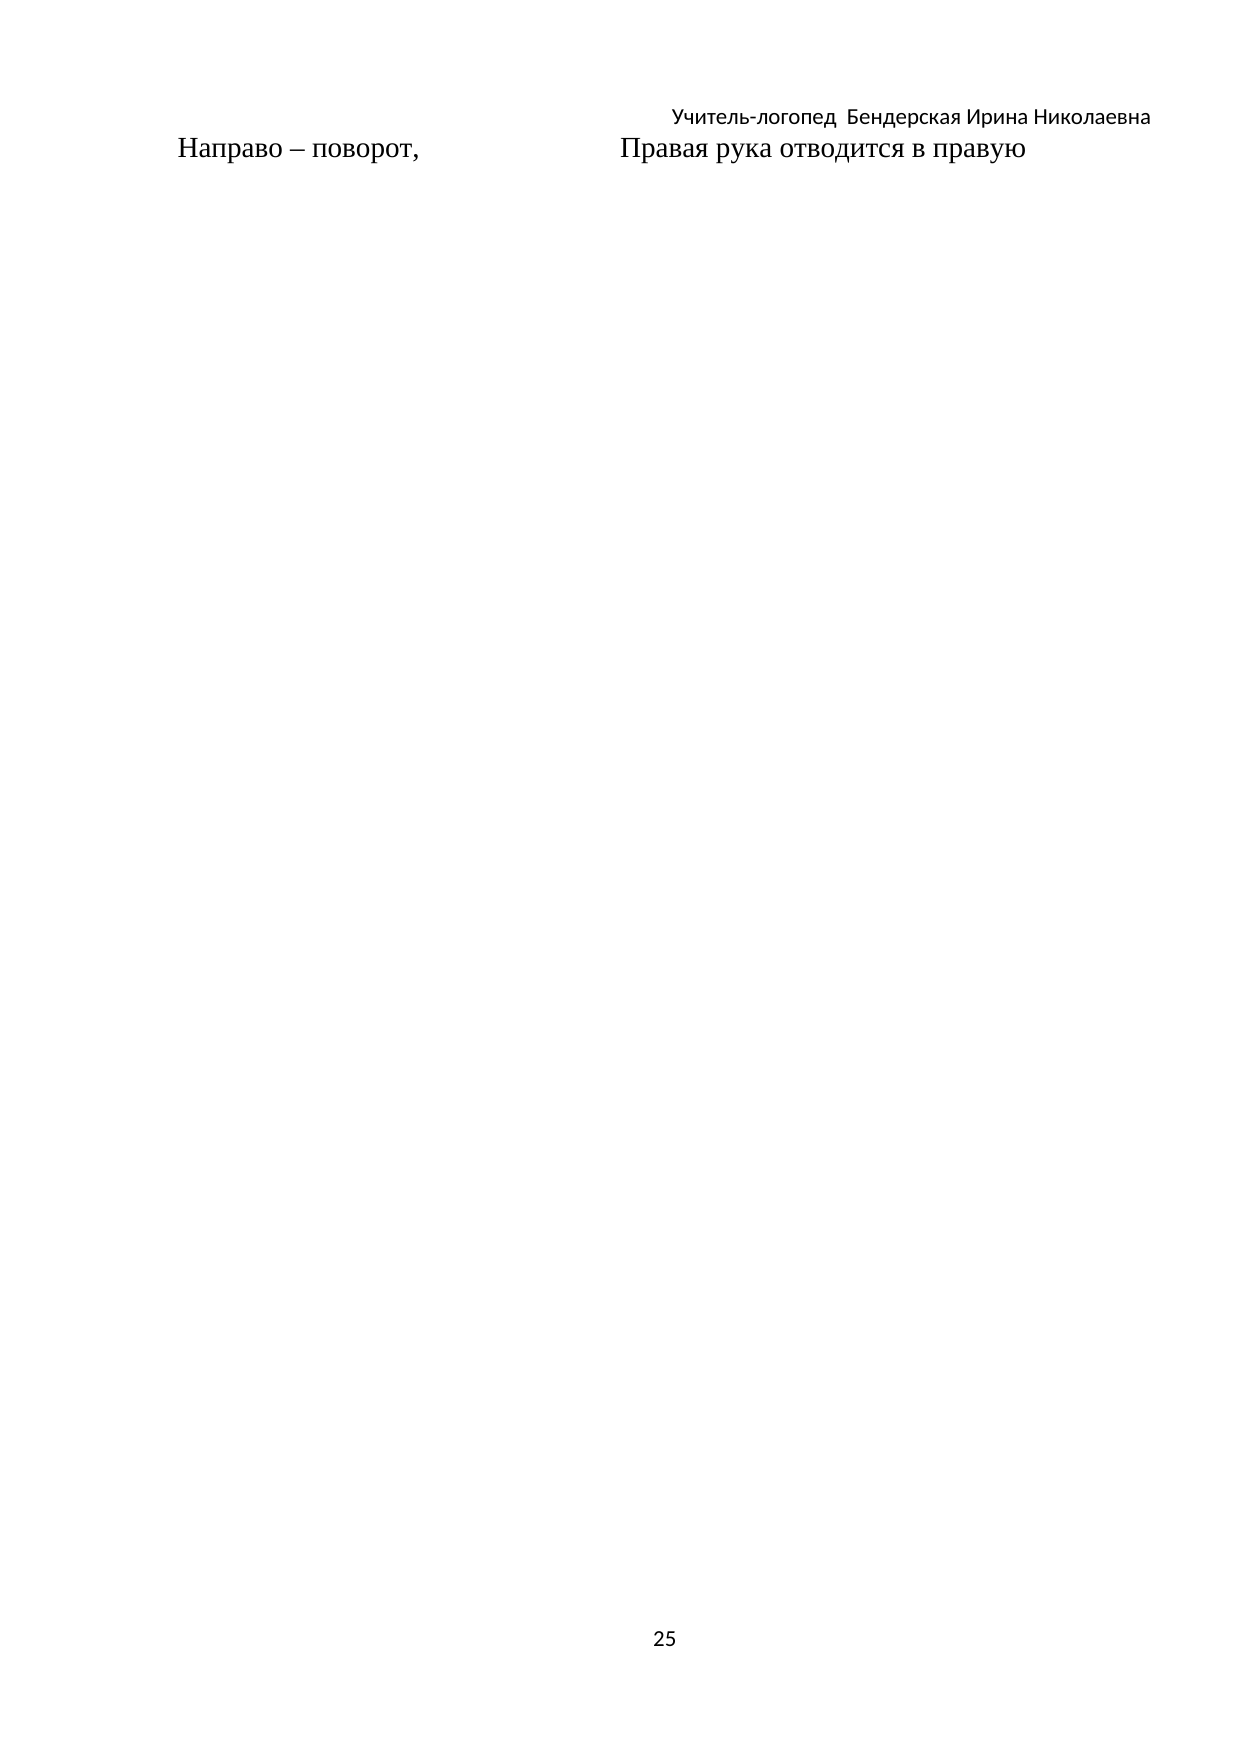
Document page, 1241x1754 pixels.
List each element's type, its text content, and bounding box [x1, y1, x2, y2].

text Направо – поворот, Правая рука отводится в правую [177, 130, 1152, 163]
